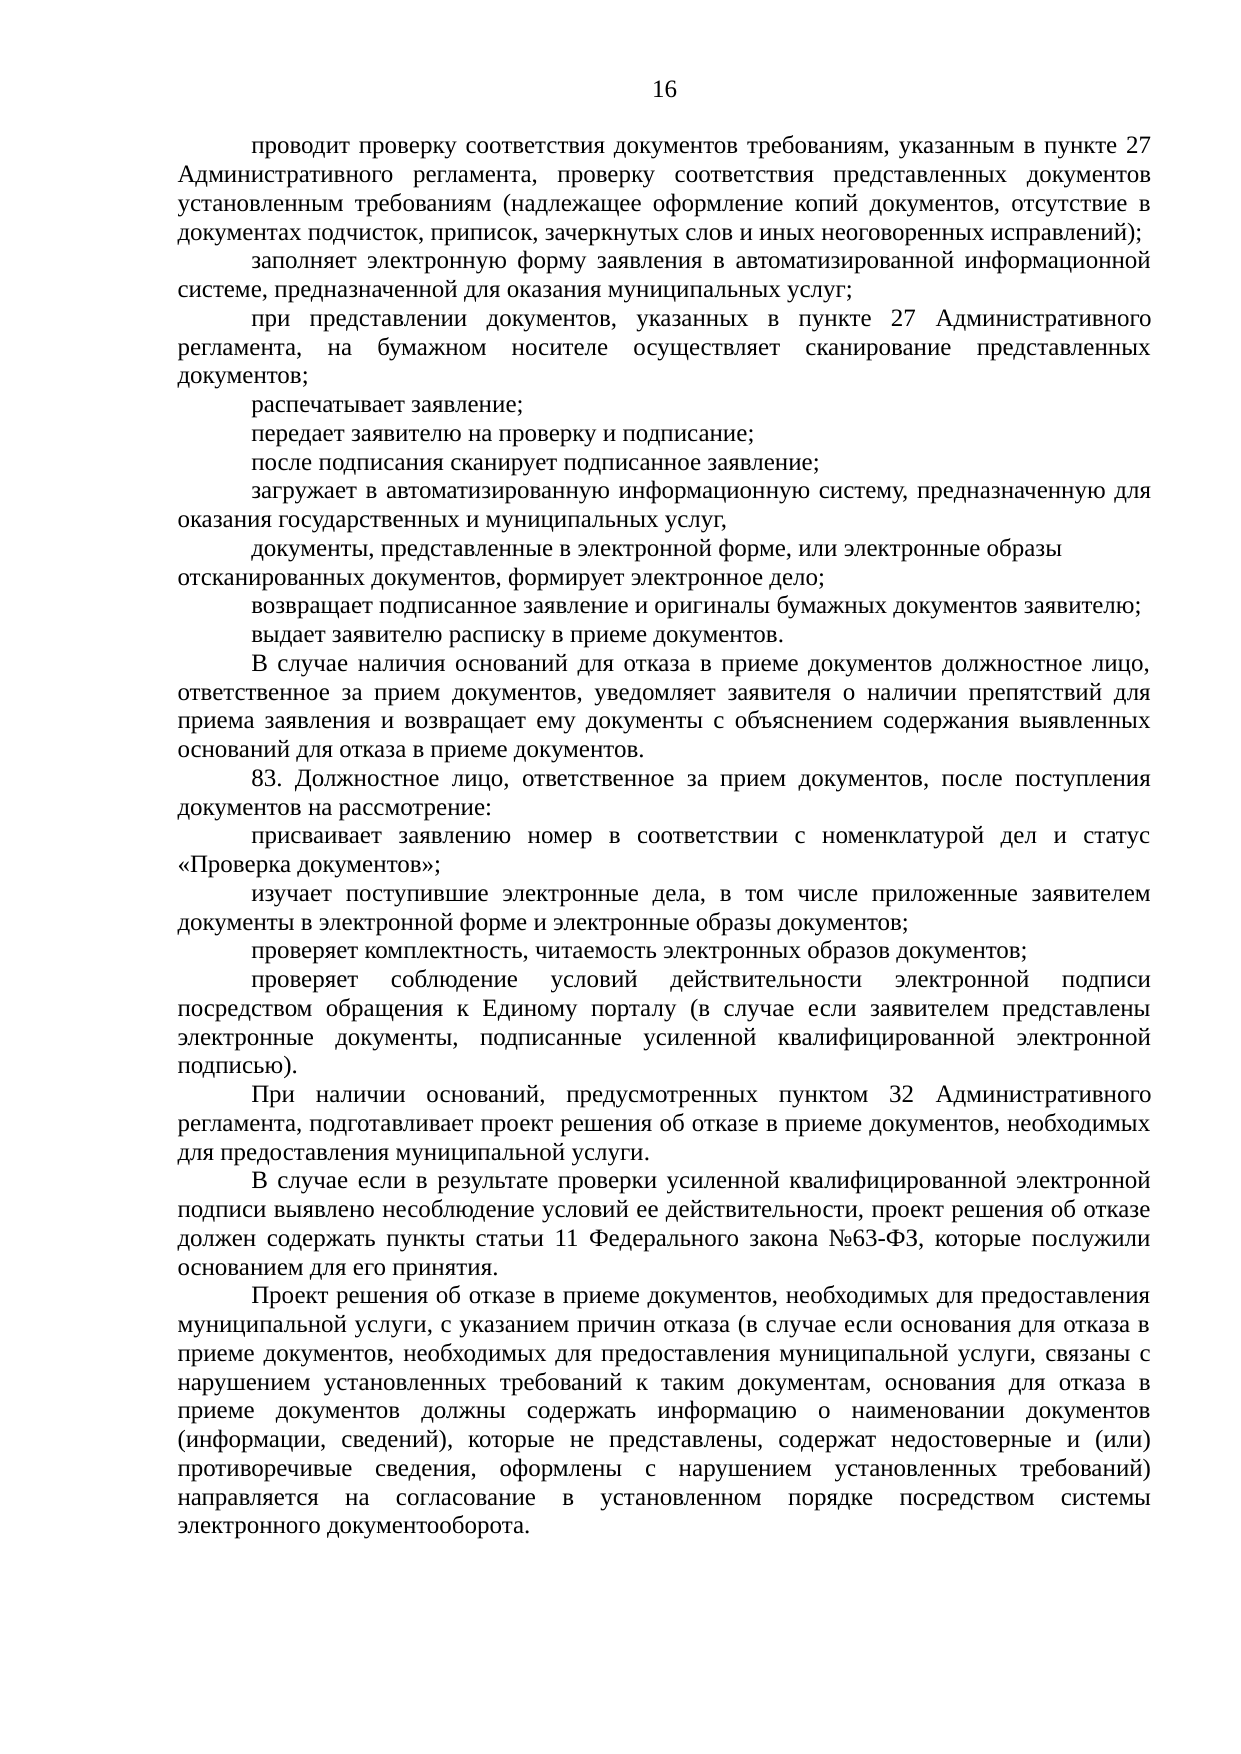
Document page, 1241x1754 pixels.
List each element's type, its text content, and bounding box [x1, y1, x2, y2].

text распечатывает заявление; [177, 389, 1152, 418]
text 83. Должностное лицо, ответственное за прием документов, после поступления документов на рассмотрение: [177, 763, 1152, 821]
text возвращает подписанное заявление и оригиналы бумажных документов заявителю; [177, 591, 1152, 619]
text заполняет электронную форму заявления в автоматизированной информационной системе, предназначенной для оказания муниципальных услуг; [177, 246, 1152, 303]
text отсканированных документов, формирует электронное дело; [177, 562, 1152, 591]
text проводит проверку соответствия документов требованиям, указанным в пункте 27 Административного регламента, проверку соответствия представленных документов установленным требованиям (надлежащее оформление копий документов, отсутствие в документах подчисток, приписок, зачеркнутых слов и иных неоговоренных исправлений); [177, 131, 1152, 246]
text При наличии оснований, предусмотренных пунктом 32 Административного регламента, подготавливает проект решения об отказе в приеме документов, необходимых для предоставления муниципальной услуги. [177, 1079, 1152, 1166]
text В случае если в результате проверки усиленной квалифицированной электронной подписи выявлено несоблюдение условий ее действительности, проект решения об отказе должен содержать пункты статьи 11 Федерального закона №63-ФЗ, которые послужили основанием для его принятия. [177, 1166, 1152, 1281]
text передает заявителю на проверку и подписание; [177, 418, 1152, 447]
text при представлении документов, указанных в пункте 27 Административного регламента, на бумажном носителе осуществляет сканирование представленных документов; [177, 303, 1152, 389]
text после подписания сканирует подписанное заявление; [177, 447, 1152, 476]
text выдает заявителю расписку в приеме документов. [177, 619, 1152, 648]
text Проект решения об отказе в приеме документов, необходимых для предоставления муниципальной услуги, с указанием причин отказа (в случае если основания для отказа в приеме документов, необходимых для предоставления муниципальной услуги, связаны с нарушением установленных требований к таким документам, основания для отказа в приеме документов должны содержать информацию о наименовании документов (информации, сведений), которые не представлены, содержат недостоверные и (или) противоречивые сведения, оформлены с нарушением установленных требований) направляется на согласование в установленном порядке посредством системы электронного документооборота. [177, 1281, 1152, 1539]
text изучает поступившие электронные дела, в том числе приложенные заявителем документы в электронной форме и электронные образы документов; [177, 878, 1152, 936]
text загружает в автоматизированную информационную систему, предназначенную для оказания государственных и муниципальных услуг, [177, 476, 1152, 533]
text проверяет соблюдение условий действительности электронной подписи посредством обращения к Единому порталу (в случае если заявителем представлены электронные документы, подписанные усиленной квалифицированной электронной подписью). [177, 964, 1152, 1079]
text документы, представленные в электронной форме, или электронные образы [177, 533, 1152, 562]
text проверяет комплектность, читаемость электронных образов документов; [177, 936, 1152, 964]
text В случае наличия оснований для отказа в приеме документов должностное лицо, ответственное за прием документов, уведомляет заявителя о наличии препятствий для приема заявления и возвращает ему документы с объяснением содержания выявленных оснований для отказа в приеме документов. [177, 648, 1152, 763]
text присваивает заявлению номер в соответствии с номенклатурой дел и статус «Проверка документов»; [177, 821, 1152, 878]
